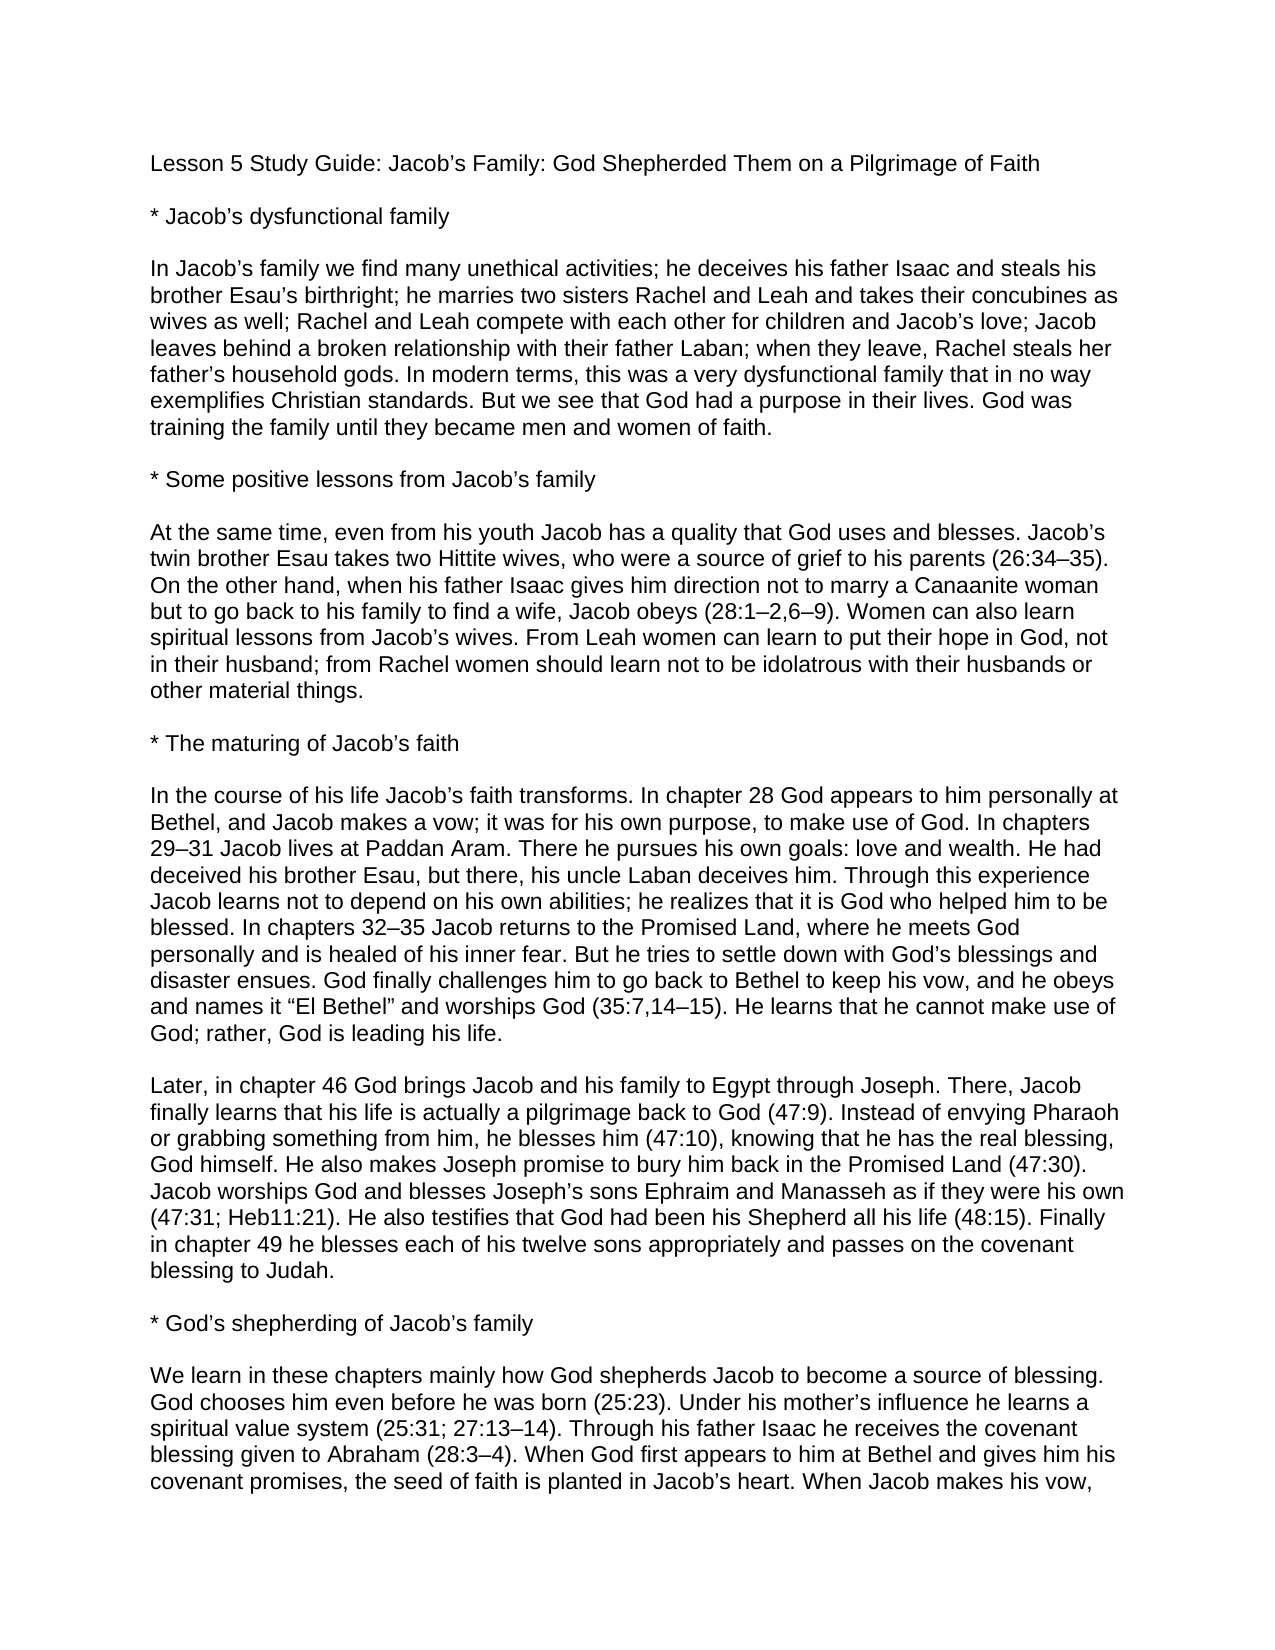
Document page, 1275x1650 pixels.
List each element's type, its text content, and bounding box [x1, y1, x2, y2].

text At the same time, even from his youth Jacob has a quality that God uses and blesses. Jacob’s twin brother Esau takes two Hittite wives, who were a source of grief to his parents (26:34–35). On the other hand, when his father Isaac gives him direction not to marry a Canaanite woman but to go back to his family to find a wife, Jacob obeys (28:1–2,6–9). Women can also learn spiritual lessons from Jacob’s wives. From Leah women can learn to put their hope in God, not in their husband; from Rachel women should learn not to be idolatrous with their husbands or other material things. [150, 519, 1125, 703]
text * Jacob’s dysfunctional family [150, 203, 1125, 229]
text * God’s shepherding of Jacob’s family [150, 1309, 1125, 1336]
text * The maturing of Jacob’s faith [150, 730, 1125, 756]
text In Jacob’s family we find many unethical activities; he deceives his father Isaac and steals his brother Esau’s birthright; he marries two sisters Rachel and Leah and takes their concubines as wives as well; Rachel and Leah compete with each other for children and Jacob’s love; Jacob leaves behind a broken relationship with their father Laban; when they leave, Rachel steals her father’s household gods. In modern terms, this was a very dysfunctional family that in no way exemplifies Christian standards. But we see that God had a purpose in their lives. God was training the family until they became men and women of faith. [150, 255, 1125, 440]
text In the course of his life Jacob’s faith transforms. In chapter 28 God appears to him personally at Bethel, and Jacob makes a vow; it was for his own purpose, to make use of God. In chapters 29–31 Jacob lives at Paddan Aram. There he pursues his own goals: love and wealth. He had deceived his brother Esau, but there, his uncle Laban deceives him. Through this experience Jacob learns not to depend on his own abilities; he realizes that it is God who helped him to be blessed. In chapters 32–35 Jacob returns to the Promised Land, where he meets God personally and is healed of his inner fear. But he tries to settle down with God’s blessings and disaster ensues. God finally challenges him to go back to Bethel to keep his vow, and he obeys and names it “El Bethel” and worships God (35:7,14–15). He learns that he cannot make use of God; rather, God is leading his life. [150, 782, 1125, 1046]
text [150, 1362, 1125, 1494]
text * Some positive lessons from Jacob’s family [150, 466, 1125, 493]
text Later, in chapter 46 God brings Jacob and his family to Egypt through Joseph. There, Jacob finally learns that his life is actually a pilgrimage back to God (47:9). Instead of envying Pharaoh or grabbing something from him, he blesses him (47:10), knowing that he has the real blessing, God himself. He also makes Joseph promise to bury him back in the Promised Land (47:30). Jacob worships God and blesses Joseph’s sons Ephraim and Manasseh as if they were his own (47:31; Heb11:21). He also testifies that God had been his Shepherd all his life (48:15). Finally in chapter 49 he blesses each of his twelve sons appropriately and passes on the covenant blessing to Judah. [150, 1072, 1125, 1283]
text Lesson 5 Study Guide: Jacob’s Family: God Shepherded Them on a Pilgrimage of Faith [150, 150, 1125, 176]
